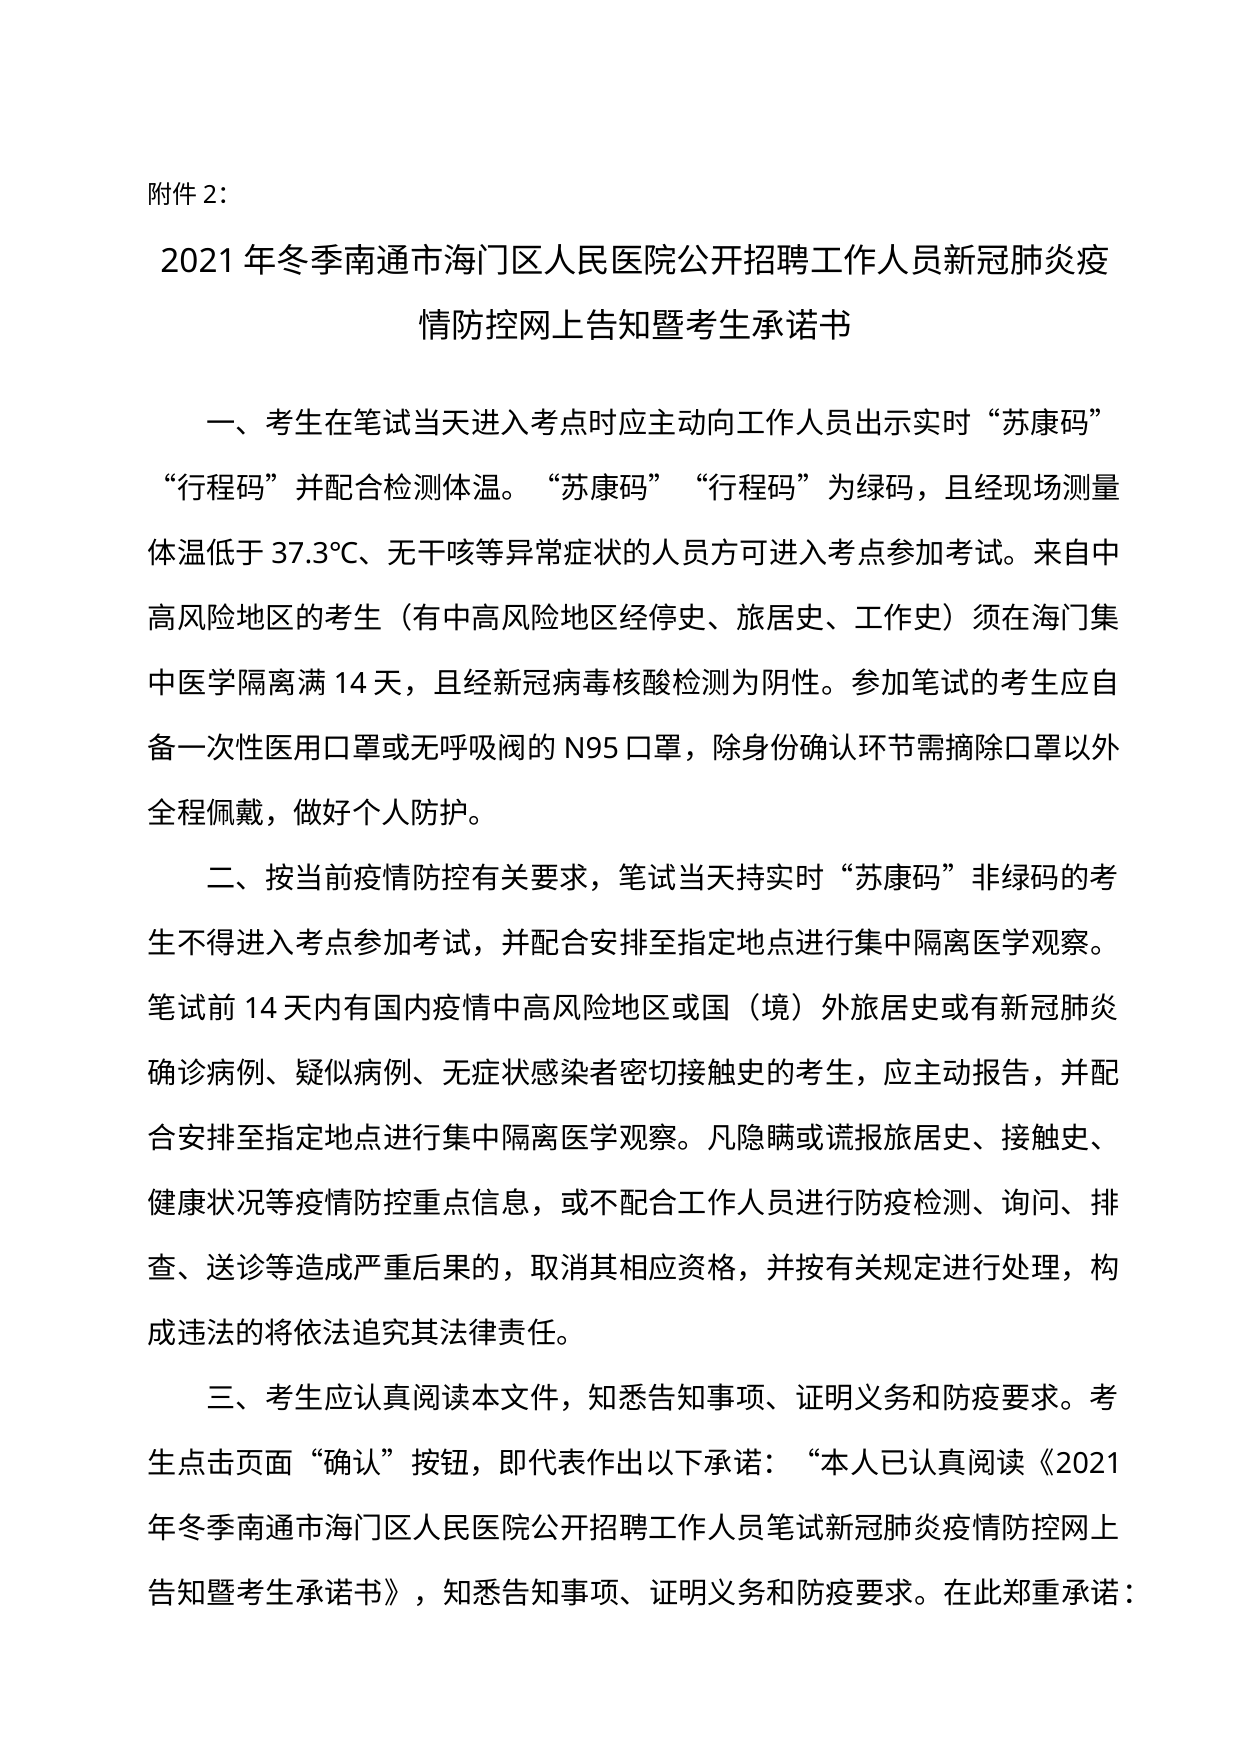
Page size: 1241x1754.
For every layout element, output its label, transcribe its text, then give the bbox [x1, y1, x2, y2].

text 一、考生在笔试当天进入考点时应主动向工作人员出示实时“苏康码”“行程码”并配合检测体温。“苏康码”“行程码”为绿码，且经现场测量体温低于37.3℃、无干咳等异常症状的人员方可进入考点参加考试。来自中高风险地区的考生（有中高风险地区经停史、旅居史、工作史）须在海门集中医学隔离满14天，且经新冠病毒核酸检测为阴性。参加笔试的考生应自备一次性医用口罩或无呼吸阀的N95口罩，除身份确认环节需摘除口罩以外全程佩戴，做好个人防护。 [148, 388, 1122, 843]
text 附件2： [148, 161, 1122, 226]
text 2021年冬季南通市海门区人民医院公开招聘工作人员新冠肺炎疫情防控网上告知暨考生承诺书 [148, 226, 1122, 356]
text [148, 1363, 1122, 1623]
text 二、按当前疫情防控有关要求，笔试当天持实时“苏康码”非绿码的考生不得进入考点参加考试，并配合安排至指定地点进行集中隔离医学观察。笔试前14天内有国内疫情中高风险地区或国（境）外旅居史或有新冠肺炎确诊病例、疑似病例、无症状感染者密切接触史的考生，应主动报告，并配合安排至指定地点进行集中隔离医学观察。凡隐瞒或谎报旅居史、接触史、健康状况等疫情防控重点信息，或不配合工作人员进行防疫检测、询问、排查、送诊等造成严重后果的，取消其相应资格，并按有关规定进行处理，构成违法的将依法追究其法律责任。 [148, 843, 1122, 1363]
